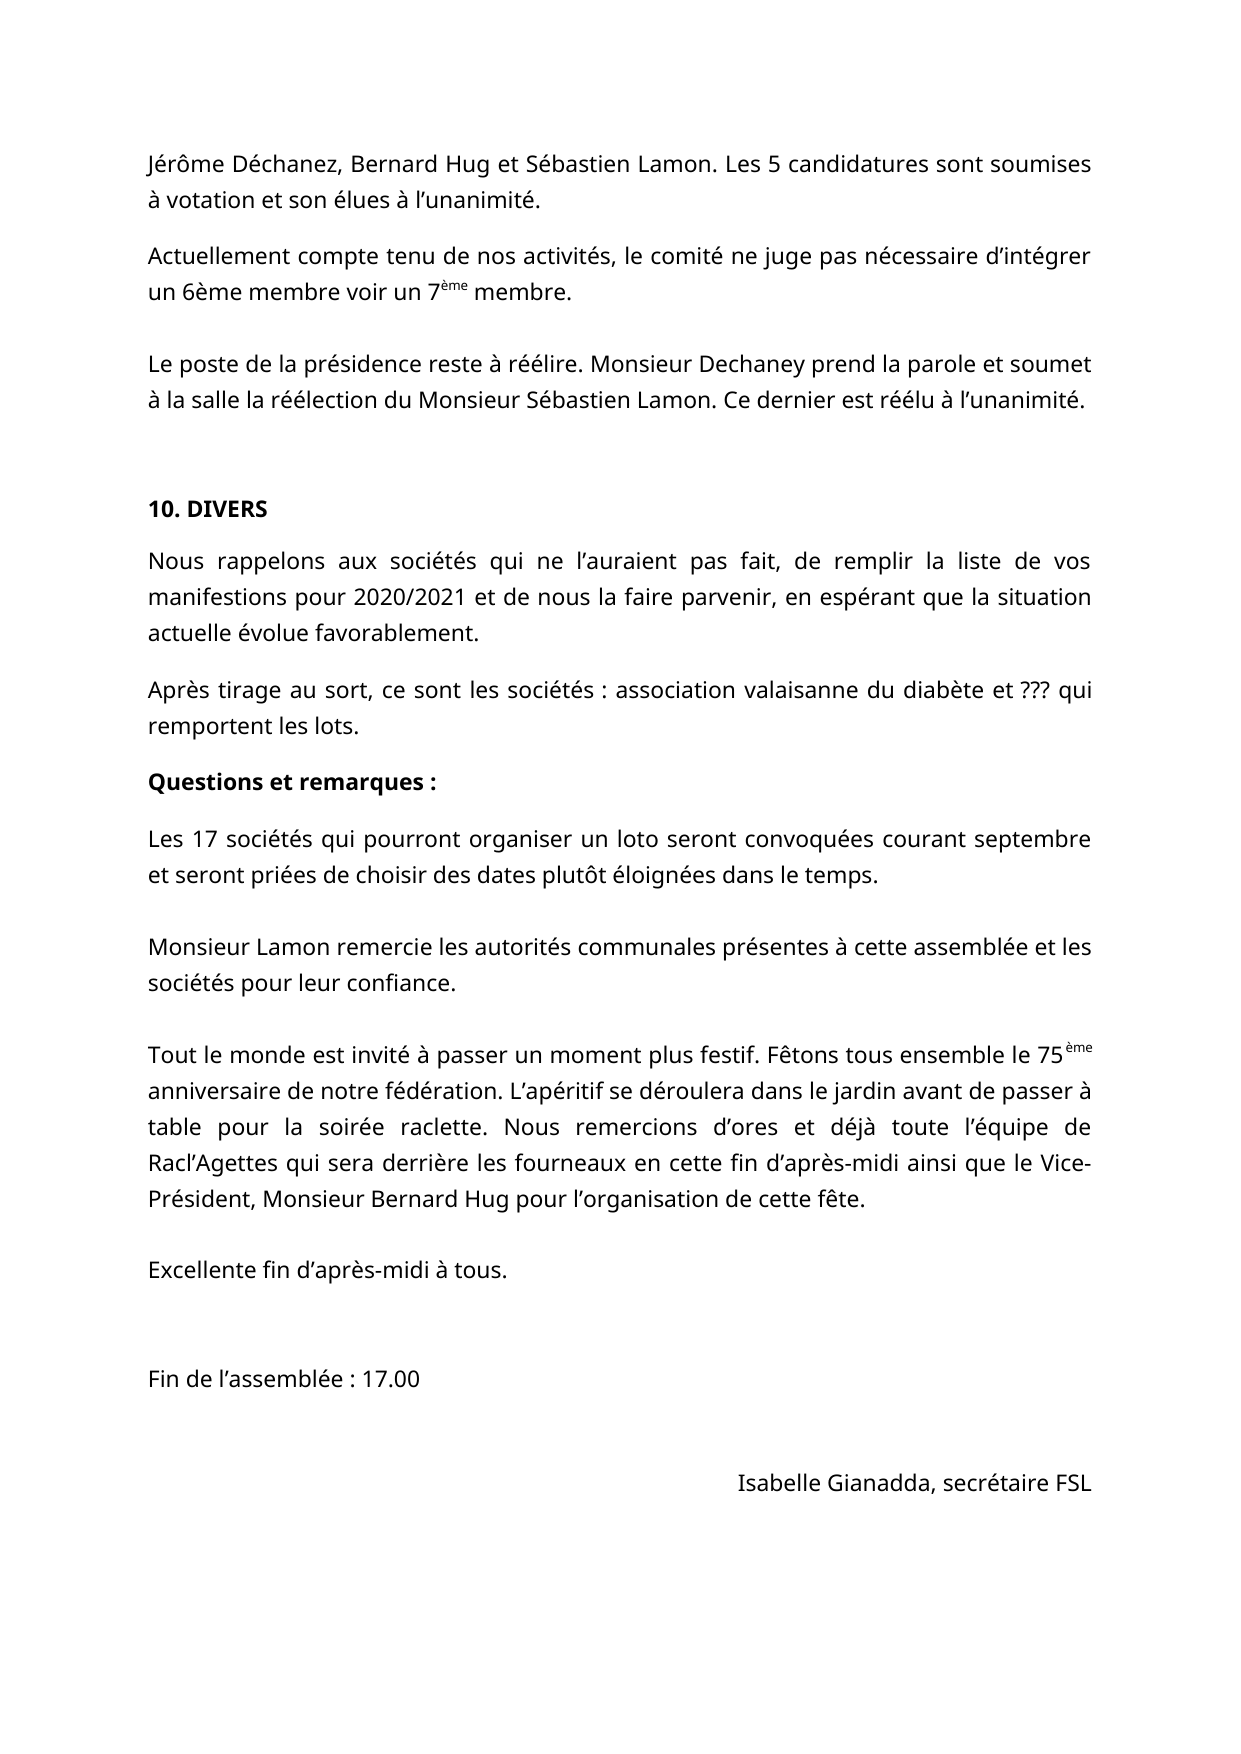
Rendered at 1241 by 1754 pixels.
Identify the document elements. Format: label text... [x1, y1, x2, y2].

text Fin de l’assemblée : 17.00 [148, 1363, 1093, 1394]
list Tout le monde est invité à passer un moment plus festif. Fêtons tous ensemble le 75ème anniversaire de notre fédération. L’apéritif se déroulera dans le jardin avant de passer à table pour la soirée raclette. Nous remercions d’ores et déjà toute l’équipe de Racl’Agettes qui sera derrière les fourneaux en cette fin d’après-midi ainsi que le Vice-Président, Monsieur Bernard Hug pour l’organisation de cette fête. [148, 1039, 1093, 1214]
list Excellente fin d’après-midi à tous. [148, 1254, 1093, 1286]
text 10. DIVERS [148, 493, 1093, 524]
list Nous rappelons aux sociétés qui ne l’auraient pas fait, de remplir la liste de vos manifestions pour 2020/2021 et de nous la faire parvenir, en espérant que la situation actuelle évolue favorablement. [148, 545, 1093, 648]
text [148, 148, 1093, 215]
text Questions et remarques : [148, 766, 1093, 798]
text Après tirage au sort, ce sont les sociétés : association valaisanne du diabète et ??? qui remportent les lots. [148, 674, 1093, 741]
list Actuellement compte tenu de nos activités, le comité ne juge pas nécessaire d’intégrer un 6ème membre voir un 7ème membre. [148, 240, 1093, 307]
text Isabelle Gianadda, secrétaire FSL [148, 1467, 1093, 1499]
list Les 17 sociétés qui pourront organiser un loto seront convoquées courant septembre et seront priées de choisir des dates plutôt éloignées dans le temps. [148, 823, 1093, 890]
list Monsieur Lamon remercie les autorités communales présentes à cette assemblée et les sociétés pour leur confiance. [148, 931, 1093, 998]
list Le poste de la présidence reste à réélire. Monsieur Dechaney prend la parole et soumet à la salle la réélection du Monsieur Sébastien Lamon. Ce dernier est réélu à l’unanimité. [148, 348, 1093, 415]
